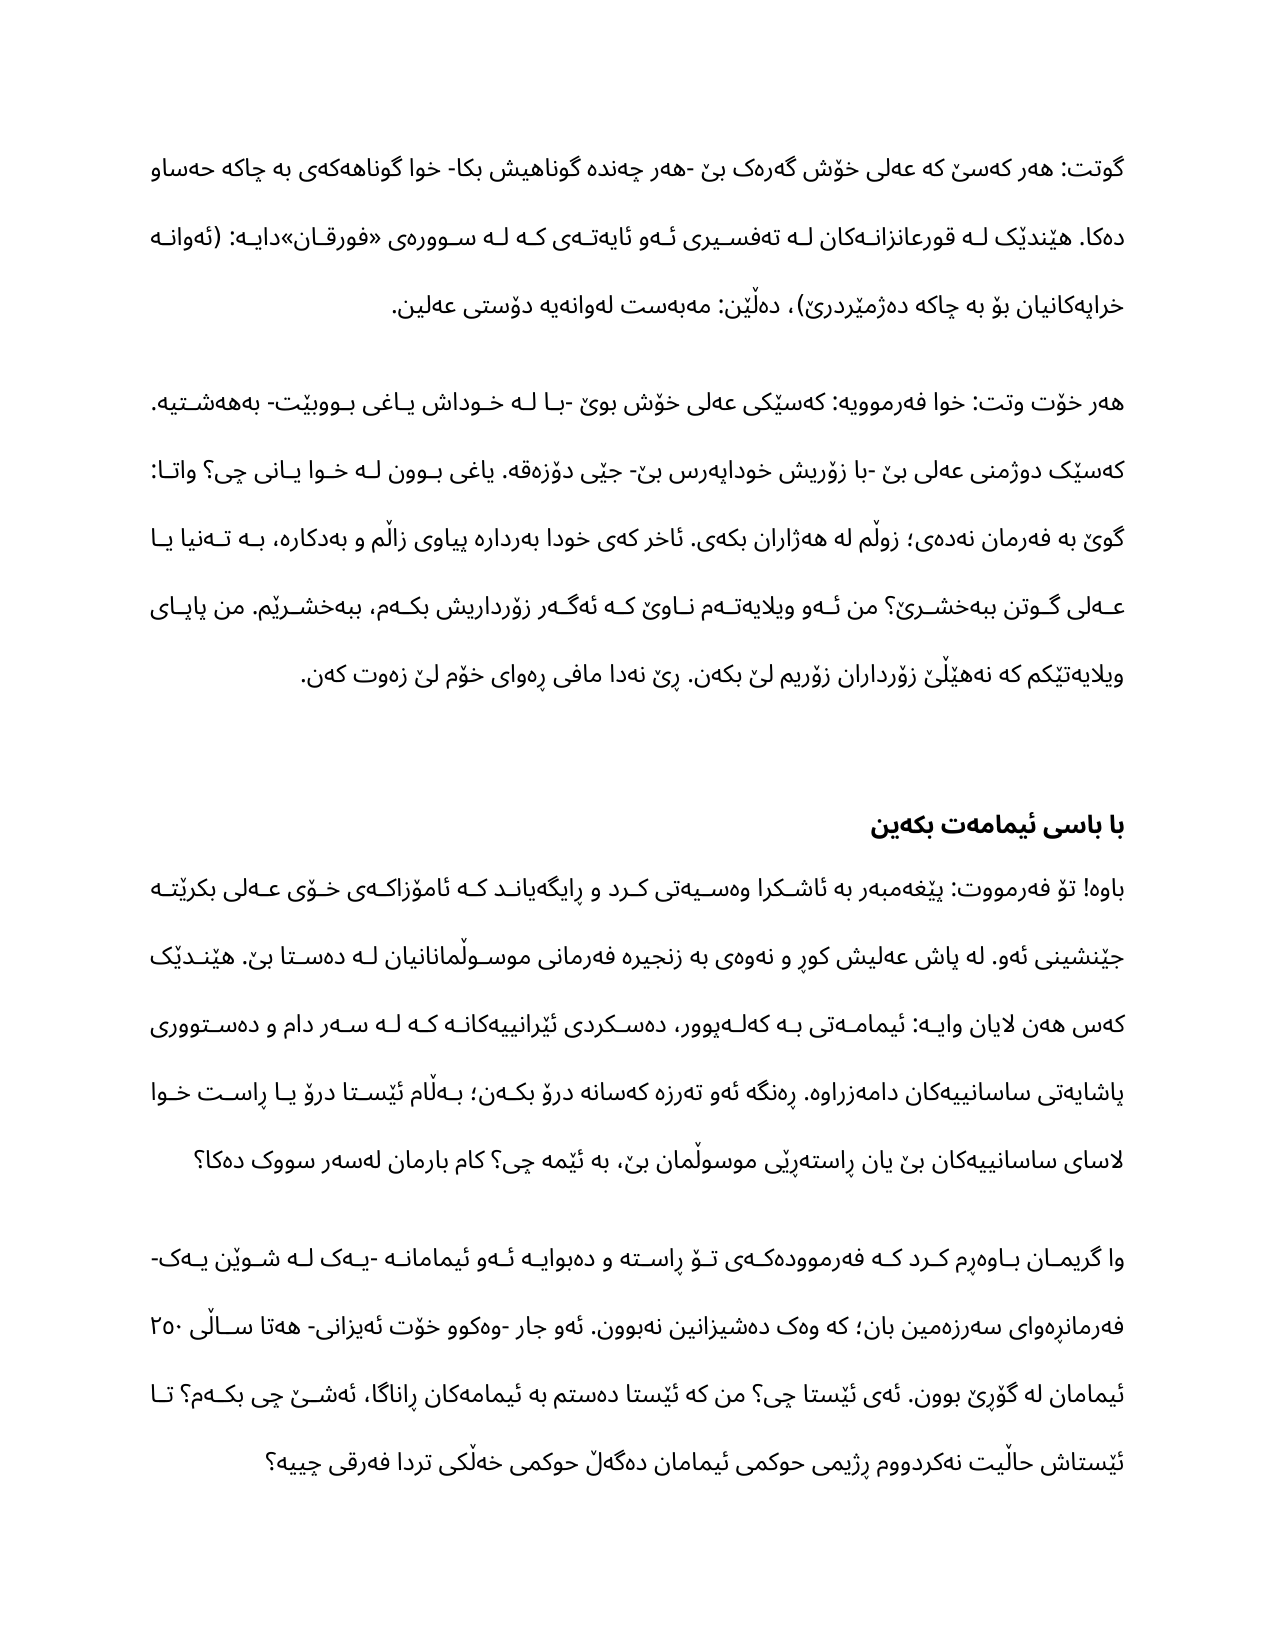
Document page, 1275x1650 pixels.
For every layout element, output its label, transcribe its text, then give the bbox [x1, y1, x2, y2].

text با باسی ئیمامەت بکەین [150, 806, 1125, 840]
text وا گریمان باوەڕم کرد کە فەرموودەکەی تۆ ڕاستە و دەبوایە ئەو ئیمامانە -یەک لە شوێن یەک- فەرمانڕەوای سەرزەمین بان؛ کە وەک دەشیزانین نەبوون. ئەو جار -وەکوو خۆت ئەیزانی- هەتا ساڵی ٢٥٠ ئیمامان لە گۆڕێ بوون. ئەی ئێستا چی؟ من کە ئێستا دەستم بە ئیمامەکان ڕاناگا، ئەشێ چی بکەم؟ تا ئێستاش حاڵیت نەکردووم ڕژیمی حوکمی ئیمامان دەگەڵ حوکمی خەڵکی تردا فەرقی چییە؟ [150, 1239, 1125, 1478]
text باوە! تۆ فەرمووت: پێغەمبەر بە ئاشکرا وەسیەتی کرد و ڕایگەیاند کە ئامۆزاکەی خۆی عەلی بکرێتە جێنشینی ئەو. لە پاش عەلیش کوڕ و نەوەی بە زنجیرە فەرمانی موسوڵمانانیان لە دەستا بێ. هێندێک کەس هەن لایان وایە: ئیمامەتی بە کەلەپوور، دەسکردی ئێرانییەکانە کە لە سەر دام و دەستووری پاشایەتی ساسانییەکان دامەزراوە. ڕەنگە ئەو تەرزە کەسانە درۆ بکەن؛ بەڵام ئێستا درۆ یا ڕاست خوا لاسای ساسانییەکان بێ یان ڕاستەڕێی موسوڵمان بێ، بە ئێمە چی؟ کام بارمان لەسەر سووک دەکا؟ [150, 869, 1125, 1176]
text گوتت: هەر کەسێ کە عەلی خۆش گەرەک بێ -هەر چەندە گوناهیش بکا- خوا گوناهەکەی بە چاکە حەساو دەکا. هێندێک لە قورعانزانەکان لە تەفسیری ئەو ئایەتەی کە لە سوورەی «فورقان»دایە: (ئەوانە خراپەکانیان بۆ بە چاکە دەژمێردرێ)، دەڵێن: مەبەست لەوانەیە دۆستی عەلین. [150, 150, 1125, 320]
text هەر خۆت وتت: خوا فەرموویە: کەسێکی عەلی خۆش بوێ -با لە خوداش یاغی بووبێت- بەهەشتیە. کەسێک دوژمنی عەلی بێ -با زۆریش خوداپەرس بێ- جێی دۆزەقە. یاغی بوون لە خوا یانی چی؟ واتا: گوێ بە فەرمان نەدەی؛ زوڵم لە هەژاران بکەی. ئاخر کەی خودا بەردارە پیاوی زاڵم و بەدکارە، بە تەنیا یا عەلی گوتن ببەخشرێ؟ من ئەو ویلایەتەم ناوێ کە ئەگەر زۆرداریش بکەم، ببەخشرێم. من پاپای ویلایەتێکم کە نەهێڵێ زۆرداران زۆریم لێ بکەن. ڕێ نەدا مافی ڕەوای خۆم لێ زەوت کەن. [150, 383, 1125, 690]
